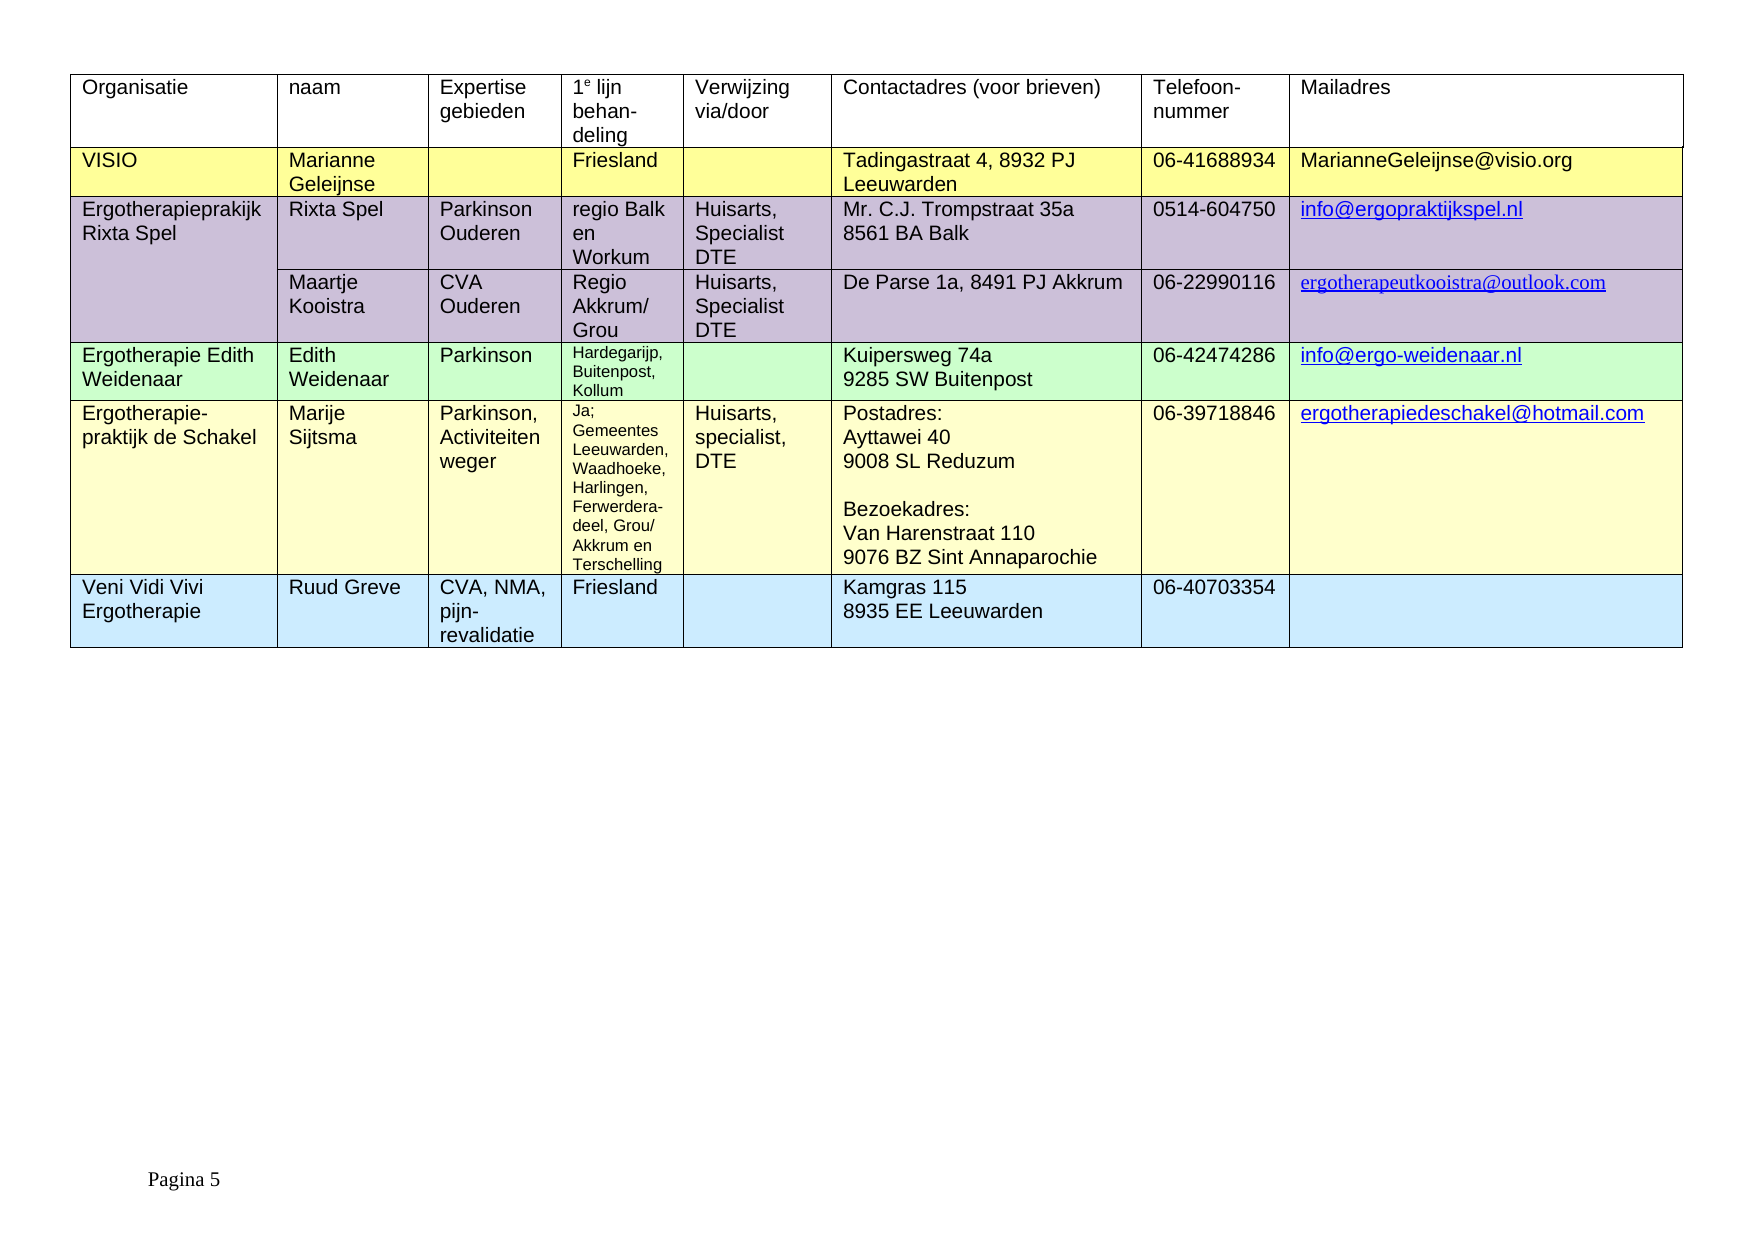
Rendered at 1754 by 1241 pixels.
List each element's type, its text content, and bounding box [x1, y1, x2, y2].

table_cell Rixta Spel [278, 197, 428, 269]
table_cell 06-41688934 [1142, 148, 1289, 196]
table_cell [684, 343, 831, 400]
table_header Telefoon-nummer [1142, 75, 1289, 147]
table_header Mailadres [1290, 75, 1683, 147]
table_cell Kuipersweg 74a 9285 SW Buitenpost [832, 343, 1141, 400]
table_header naam [278, 75, 428, 147]
table_cell [429, 148, 561, 196]
table_cell Tadingastraat 4, 8932 PJ Leeuwarden [832, 148, 1141, 196]
table_header Contactadres (voor brieven) [832, 75, 1141, 147]
table_cell Ruud Greve [278, 575, 428, 647]
table_cell Marianne Geleijnse [278, 148, 428, 196]
table_cell 06-40703354 [1142, 575, 1289, 647]
table_cell [684, 575, 831, 647]
table_cell info@ergo-weidenaar.nl [1290, 343, 1682, 400]
table_cell Regio Akkrum/ Grou [562, 270, 683, 342]
table_header Verwijzing via/door [684, 75, 831, 147]
table_cell Ergotherapie Edith Weidenaar [71, 343, 277, 400]
table_cell Parkinson, Activiteitenweger [429, 401, 561, 574]
table_cell MarianneGeleijnse@visio.org [1290, 148, 1682, 196]
table_cell 06-22990116 [1142, 270, 1289, 342]
table_cell Marije Sijtsma [278, 401, 428, 574]
table_cell De Parse 1a, 8491 PJ Akkrum [832, 270, 1141, 342]
table_cell VISIO [71, 148, 277, 196]
table_cell ergotherapiedeschakel@hotmail.com [1290, 401, 1682, 574]
table_header Organisatie [71, 75, 277, 147]
table_cell regio Balk en Workum [562, 197, 683, 269]
table_cell Mr. C.J. Trompstraat 35a 8561 BA Balk [832, 197, 1141, 269]
table_cell Huisarts, Specialist DTE [684, 270, 831, 342]
table_cell Huisarts, Specialist DTE [684, 197, 831, 269]
table_cell ergotherapeutkooistra@outlook.com [1290, 270, 1682, 342]
table_cell Postadres: Ayttawei 40 9008 SL Reduzum Bezoekadres: Van Harenstraat 110 9076 BZ Sint Annaparochie [832, 401, 1141, 574]
table_cell Huisarts, specialist, DTE [684, 401, 831, 574]
table_cell Parkinson Ouderen [429, 197, 561, 269]
table_cell Ja; Gemeentes Leeuwarden, Waadhoeke,Harlingen, Ferwerdera-deel, Grou/ Akkrum en Terschelling [562, 401, 683, 574]
table_cell 06-39718846 [1142, 401, 1289, 574]
table_header 1e lijn behan-deling [562, 75, 683, 147]
table_cell CVA, NMA, pijn-revalidatie [429, 575, 561, 647]
table_cell Edith Weidenaar [278, 343, 428, 400]
table_cell [684, 148, 831, 196]
table_cell info@ergopraktijkspel.nl [1290, 197, 1682, 269]
table_cell Kamgras 115 8935 EE Leeuwarden [832, 575, 1141, 647]
table_header Expertise gebieden [429, 75, 561, 147]
table_cell Ergotherapieprakijk Rixta Spel [71, 197, 277, 342]
table_cell Hardegarijp, Buitenpost, Kollum [562, 343, 683, 400]
table_cell CVA Ouderen [429, 270, 561, 342]
table_cell [1290, 575, 1682, 647]
table_cell 0514-604750 [1142, 197, 1289, 269]
table_cell Veni Vidi Vivi Ergotherapie [71, 575, 277, 647]
table_cell Friesland [562, 148, 683, 196]
table_cell Ergotherapie-praktijk de Schakel [71, 401, 277, 574]
table_cell 06-42474286 [1142, 343, 1289, 400]
table_cell Parkinson [429, 343, 561, 400]
table_cell Maartje Kooistra [278, 270, 428, 342]
table_cell Friesland [562, 575, 683, 647]
